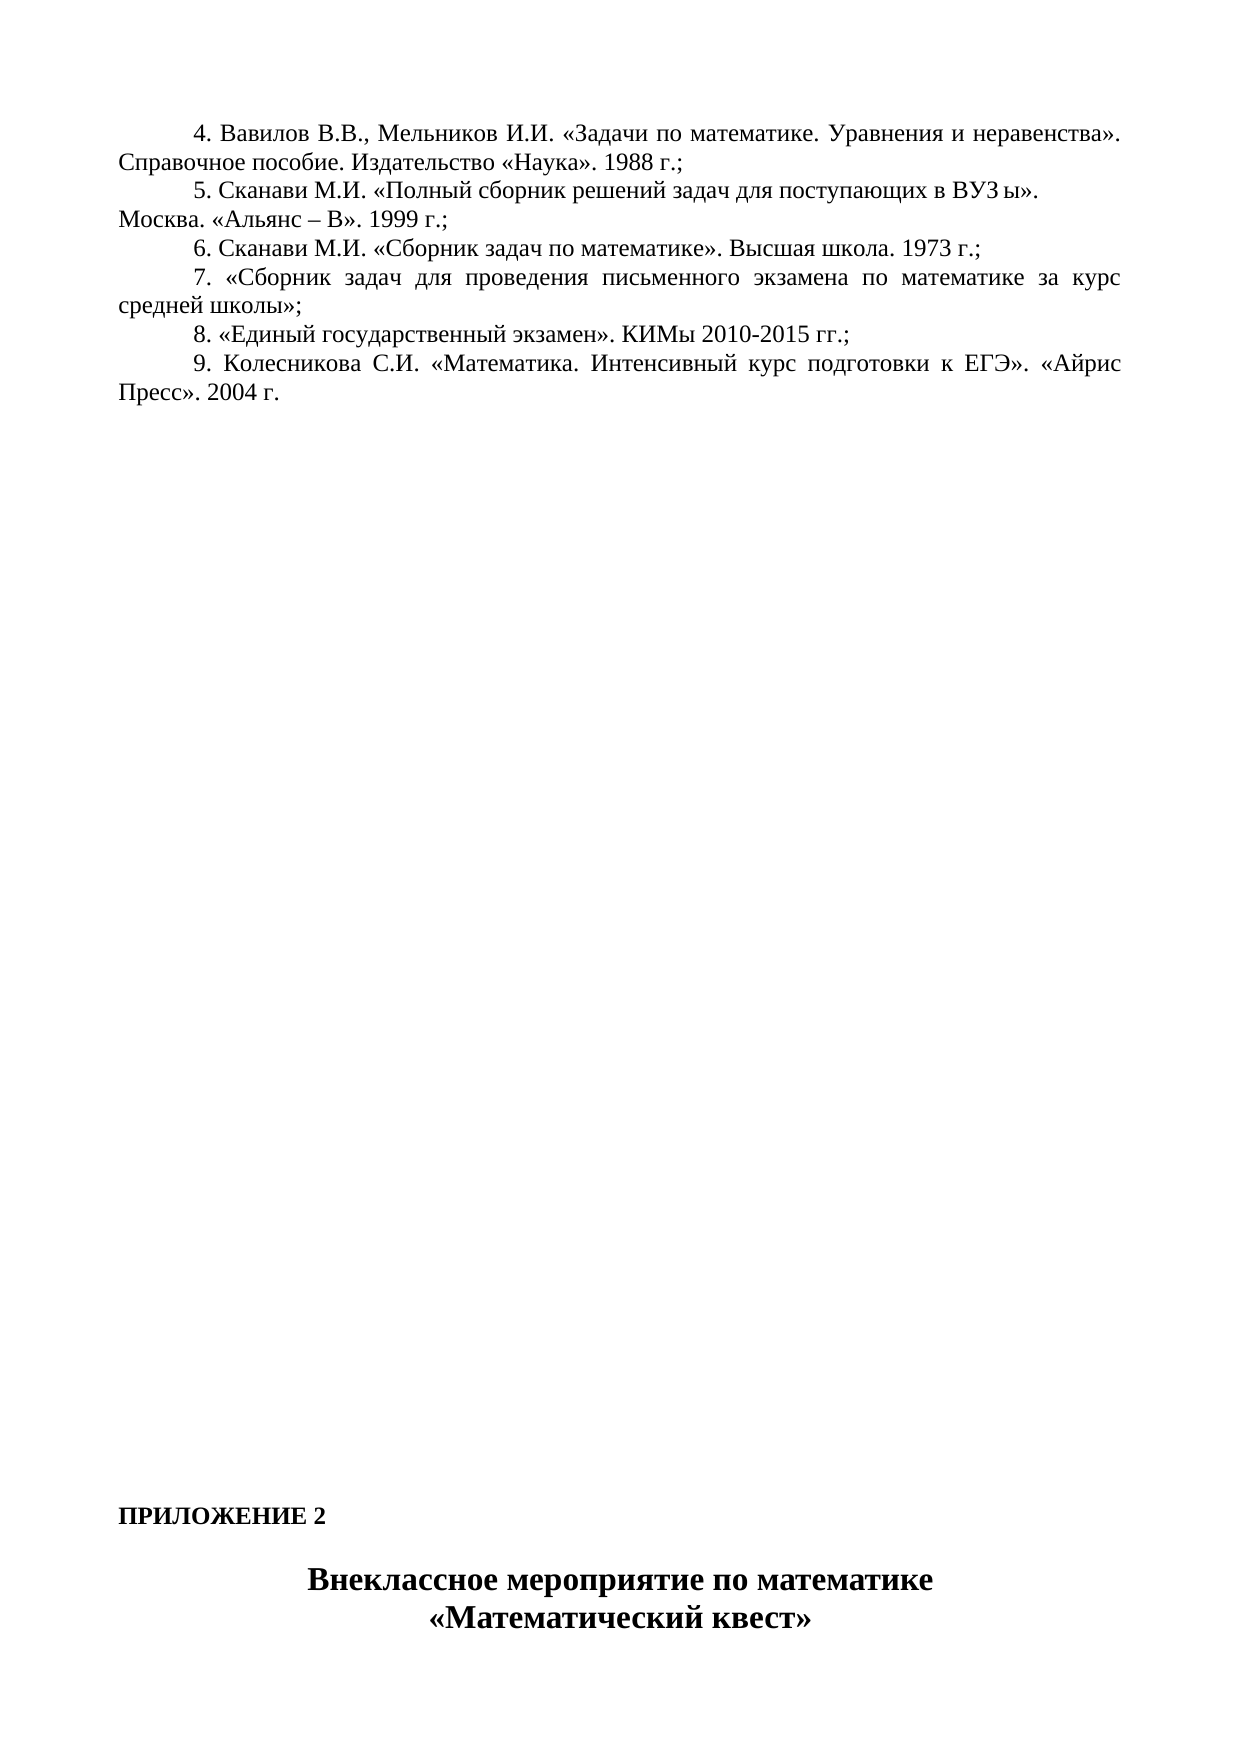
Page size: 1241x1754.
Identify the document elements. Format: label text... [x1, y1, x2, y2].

text 6. Сканави М.И. «Сборник задач по математике». Высшая школа. 1973 г.; [118, 233, 1122, 262]
text ПРИЛОЖЕНИЕ 2 [118, 1501, 1122, 1530]
text 9. Колесникова С.И. «Математика. Интенсивный курс подготовки к ЕГЭ». «Айрис Пресс». 2004 г. [118, 348, 1122, 406]
text 4. Вавилов В.В., Мельников И.И. «Задачи по математике. Уравнения и неравенства». Справочное пособие. Издательство «Наука». 1988 г.; [118, 118, 1122, 176]
text «Математический квест» [118, 1597, 1122, 1635]
text 5. Сканави М.И. «Полный сборник решений задач для поступающих в ВУЗ ы». Москва. «Альянс – В». 1999 г.; [118, 176, 1122, 233]
text Внеклассное мероприятие по математике [118, 1559, 1122, 1597]
text 7. «Сборник задач для проведения письменного экзамена по математике за курс средней школы»; [118, 262, 1122, 319]
text 8. «Единый государственный экзамен». КИМы 2010-2015 гг.; [118, 319, 1122, 348]
